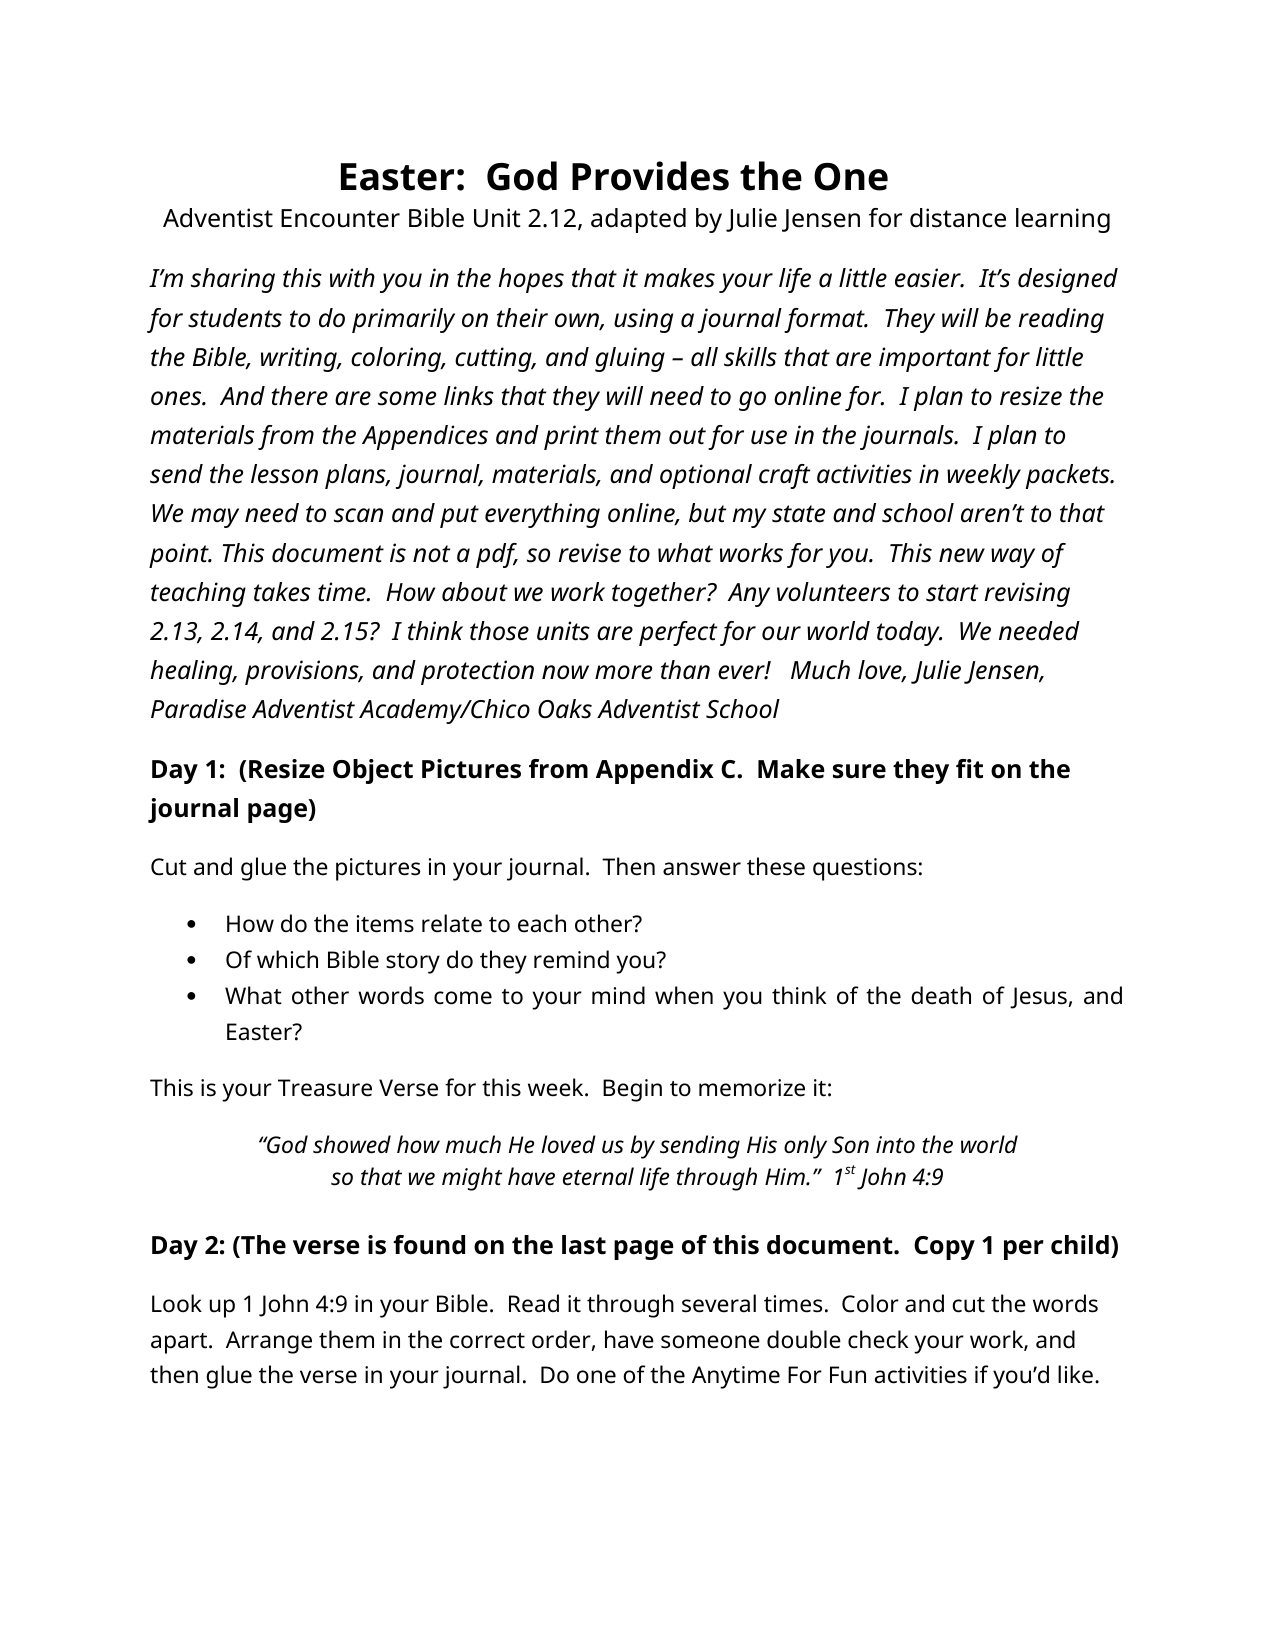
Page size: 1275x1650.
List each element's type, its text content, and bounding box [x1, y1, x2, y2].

text Adventist Encounter Bible Unit 2.12, adapted by Julie Jensen for distance learning [150, 201, 1125, 235]
text Easter: God Provides the One [150, 150, 1125, 201]
text I’m sharing this with you in the hopes that it makes your life a little easier. It’s designed for students to do primarily on their own, using a journal format. They will be reading the Bible, writing, coloring, cutting, and gluing – all skills that are important for little ones. And there are some links that they will need to go online for. I plan to resize the materials from the Appendices and print them out for use in the journals. I plan to send the lesson plans, journal, materials, and optional craft activities in weekly packets. We may need to scan and put everything online, but my state and school aren’t to that point. This document is not a pdf, so revise to what works for you. This new way of teaching takes time. How about we work together? Any volunteers to start revising 2.13, 2.14, and 2.15? I think those units are perfect for our world today. We needed healing, provisions, and protection now more than ever! Much love, Julie Jensen, Paradise Adventist Academy/Chico Oaks Adventist School [150, 261, 1125, 726]
text Day 2: (The verse is found on the last page of this document. Copy 1 per child) [150, 1228, 1125, 1262]
text Look up 1 John 4:9 in your Bible. Read it through several times. Color and cut the words apart. Arrange them in the correct order, have someone double check your work, and then glue the verse in your journal. Do one of the Anytime For Fun activities if you’d like. [150, 1288, 1125, 1391]
text Cut and glue the pictures in your journal. Then answer these questions: [150, 851, 1125, 882]
text Day 1: (Resize Object Pictures from Appendix C. Make sure they fit on the journal page) [150, 752, 1125, 825]
list How do the items relate to each other? [187, 908, 1125, 939]
text “God showed how much He loved us by sending His only Son into the world [150, 1129, 1125, 1160]
text so that we might have eternal life through Him.” 1st John 4:9 [150, 1160, 1125, 1192]
list What other words come to your mind when you think of the death of Jesus, and Easter? [187, 980, 1125, 1047]
text This is your Treasure Verse for this week. Begin to memorize it: [150, 1072, 1125, 1104]
list Of which Bible story do they remind you? [187, 944, 1125, 975]
